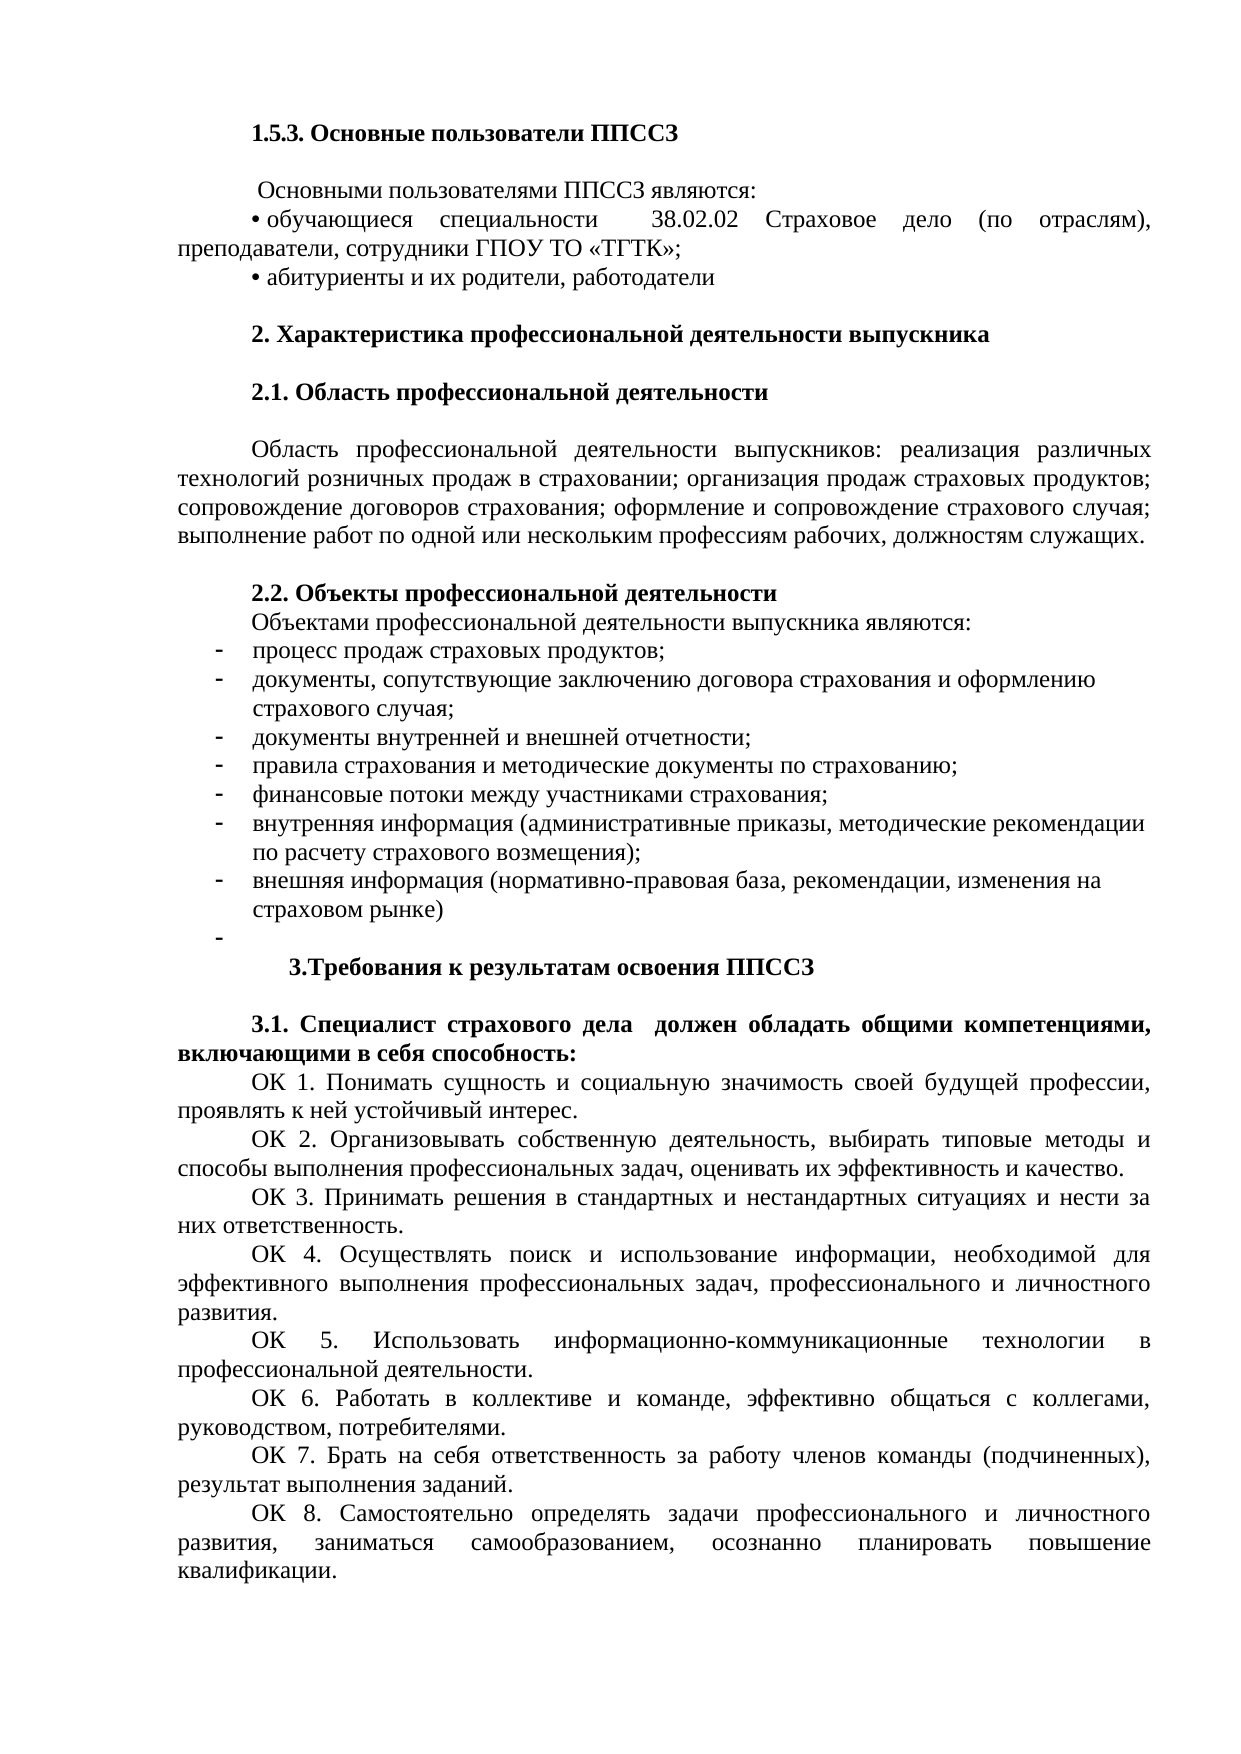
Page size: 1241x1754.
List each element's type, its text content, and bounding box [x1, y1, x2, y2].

text ОК 4. Осуществлять поиск и использование информации, необходимой для эффективного выполнения профессиональных задач, профессионального и личностного развития. [177, 1239, 1152, 1326]
text ОК 3. Принимать решения в стандартных и нестандартных ситуациях и нести за них ответственность. [177, 1182, 1152, 1239]
list абитуриенты и их родители, работодатели [177, 262, 1152, 291]
list внешняя информация (нормативно-правовая база, рекомендации, изменения на страховом рынке) [215, 866, 1152, 923]
text Объектами профессиональной деятельности выпускника являются: [177, 607, 1152, 636]
list 3.Требования к результатам освоения ППССЗ [288, 952, 1152, 981]
list документы, сопутствующие заключению договора страхования и оформлению страхового случая; [215, 664, 1152, 722]
text 1.5.3. Основные пользователи ППССЗ [177, 118, 1152, 147]
list правила страхования и методические документы по страхованию; [215, 751, 1152, 779]
list обучающиеся специальности 38.02.02 Страховое дело (по отраслям), преподаватели, сотрудники ГПОУ ТО «ТГТК»; [177, 204, 1152, 262]
text 2. Характеристика профессиональной деятельности выпускника [177, 319, 1152, 348]
text Область профессиональной деятельности выпускников: реализация различных технологий розничных продаж в страховании; организация продаж страховых продуктов; сопровождение договоров страхования; оформление и сопровождение страхового случая; выполнение работ по одной или нескольким профессиям рабочих, должностям служащих. [177, 434, 1152, 549]
text ОК 8. Самостоятельно определять задачи профессионального и личностного развития, заниматься самообразованием, осознанно планировать повышение квалификации. [177, 1498, 1152, 1584]
list процесс продаж страховых продуктов; [215, 636, 1152, 664]
text Основными пользователями ППССЗ являются: [177, 176, 1152, 204]
text ОК 5. Использовать информационно-коммуникационные технологии в профессиональной деятельности. [177, 1326, 1152, 1383]
text ОК 7. Брать на себя ответственность за работу членов команды (подчиненных), результат выполнения заданий. [177, 1441, 1152, 1498]
list документы внутренней и внешней отчетности; [215, 722, 1152, 751]
list финансовые потоки между участниками страхования; [215, 779, 1152, 808]
text ОК 2. Организовывать собственную деятельность, выбирать типовые методы и способы выполнения профессиональных задач, оценивать их эффективность и качество. [177, 1124, 1152, 1182]
text ОК 6. Работать в коллективе и команде, эффективно общаться с коллегами, руководством, потребителями. [177, 1383, 1152, 1441]
text 2.1. Область профессиональной деятельности [177, 377, 1152, 406]
list внутренняя информация (административные приказы, методические рекомендации по расчету страхового возмещения); [215, 808, 1152, 866]
text ОК 1. Понимать сущность и социальную значимость своей будущей профессии, проявлять к ней устойчивый интерес. [177, 1067, 1152, 1124]
text 2.2. Объекты профессиональной деятельности [177, 578, 1152, 607]
text 3.1. Специалист страхового дела должен обладать общими компетенциями, включающими в себя способность: [177, 1009, 1152, 1067]
